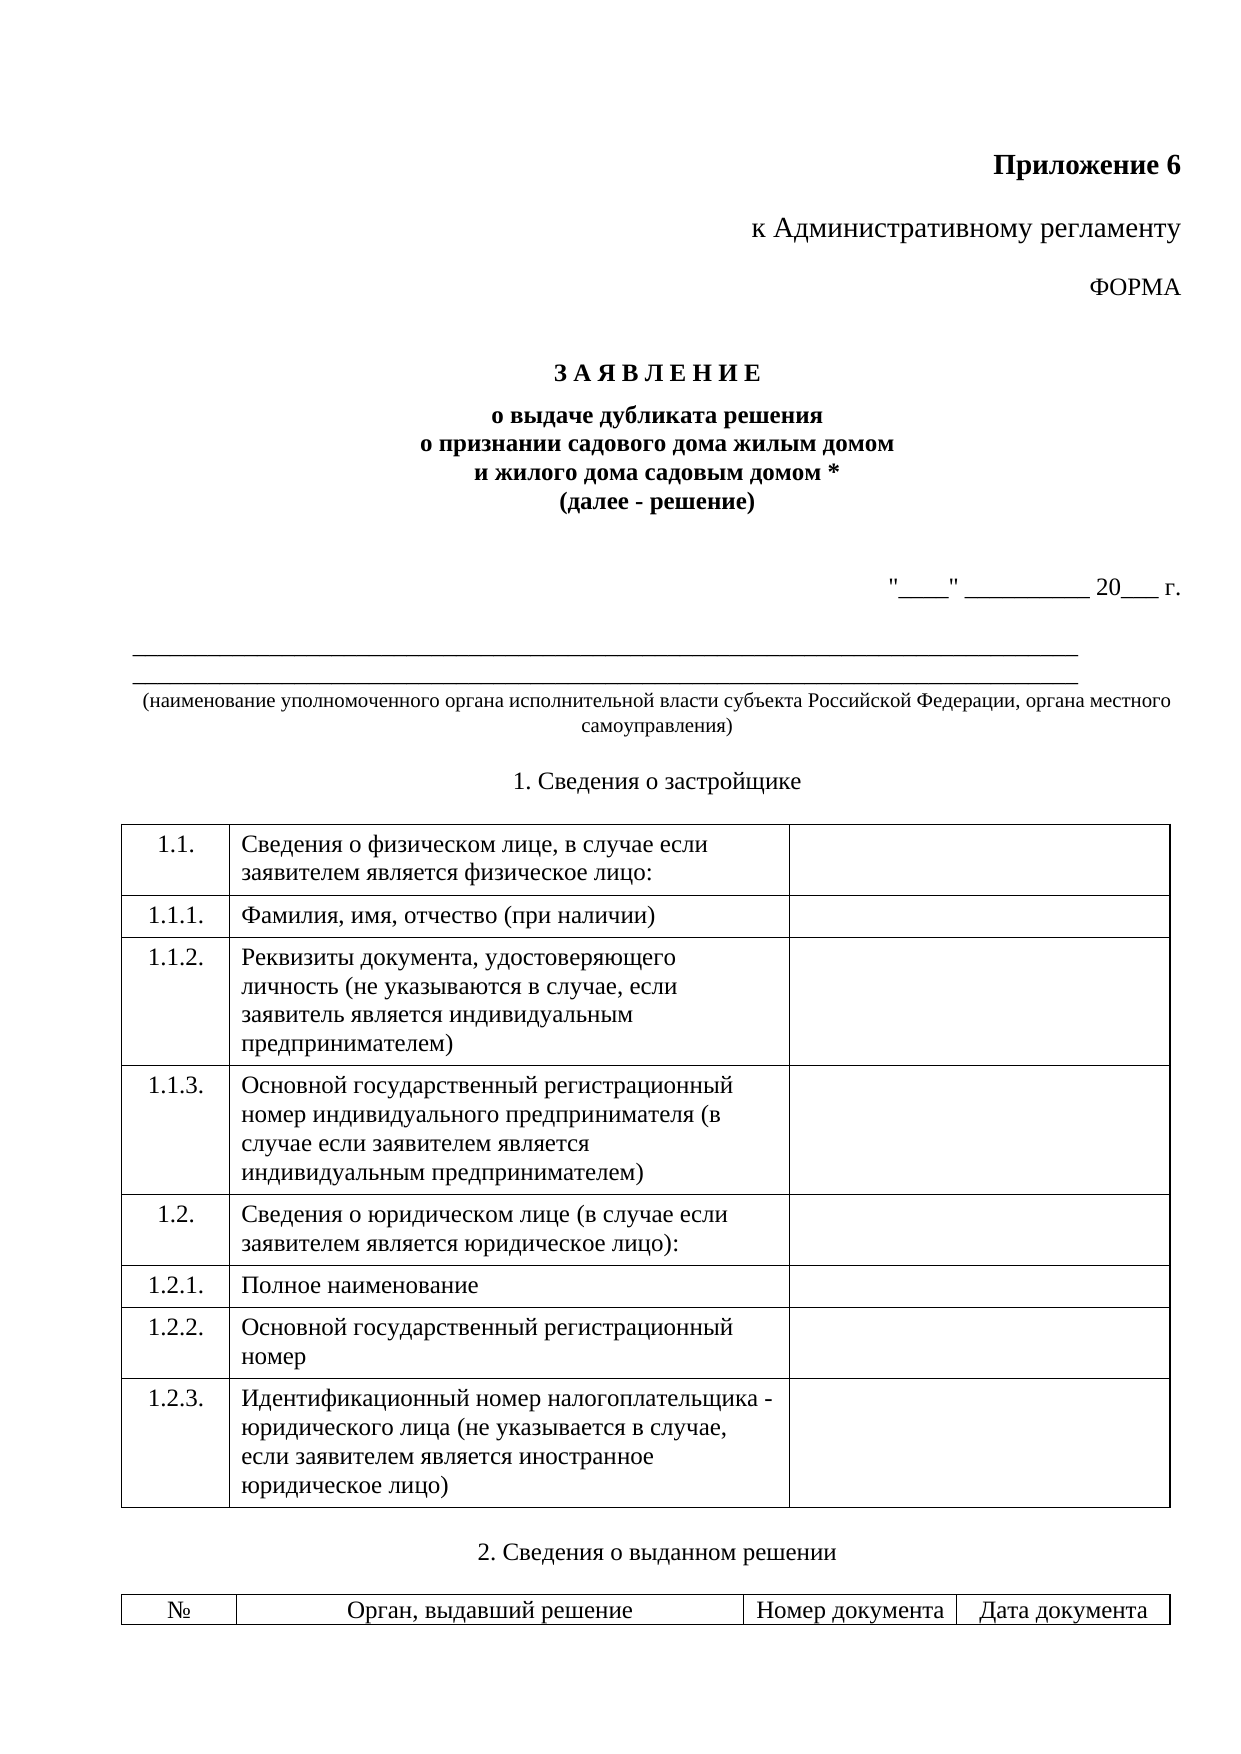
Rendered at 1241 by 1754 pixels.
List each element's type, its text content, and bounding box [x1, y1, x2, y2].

table_cell [790, 1195, 1169, 1265]
text З А Я В Л Е Н И Е [133, 358, 1181, 387]
table_cell Реквизиты документа, удостоверяющего личность (не указываются в случае, если заявитель является индивидуальным предпринимателем) [230, 938, 789, 1065]
table_cell 1.1.3. [122, 1066, 229, 1194]
table_cell Идентификационный номер налогоплательщика - юридического лица (не указывается в случае, если заявителем является иностранное юридическое лицо) [230, 1379, 789, 1507]
table_cell 1.2. [122, 1195, 229, 1265]
table_cell [790, 1266, 1169, 1307]
table_cell 1.2.2. [122, 1308, 229, 1378]
table_cell 1.1.2. [122, 938, 229, 1065]
text и жилого дома садовым домом * [133, 457, 1181, 486]
table_cell 1.1.1. [122, 896, 229, 937]
text ФОРМА [473, 272, 1181, 301]
subtitle Приложение 6 [133, 147, 1181, 181]
table_header [790, 825, 1169, 894]
table_cell [790, 1379, 1169, 1507]
table_cell Фамилия, имя, отчество (при наличии) [230, 896, 789, 937]
table_cell [790, 1066, 1169, 1194]
text о выдаче дубликата решения [133, 400, 1181, 428]
text 2. Сведения о выданном решении [133, 1537, 1181, 1565]
table_cell 1.2.3. [122, 1379, 229, 1507]
table_header Сведения о физическом лице, в случае если заявителем является физическое лицо: [230, 825, 789, 894]
table_cell Основной государственный регистрационный номер индивидуального предпринимателя (в случае если заявителем является индивидуальным предпринимателем) [230, 1066, 789, 1194]
text к Административному регламенту [546, 210, 1181, 243]
text (далее - решение) [133, 486, 1181, 515]
text "____" __________ 20___ г. [133, 572, 1181, 601]
table_cell [790, 896, 1169, 937]
table_cell 1.2.1. [122, 1266, 229, 1307]
text (наименование уполномоченного органа исполнительной власти субъекта Российской Федерации, органа местного самоуправления) [133, 687, 1181, 737]
table_header № [122, 1595, 236, 1624]
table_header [237, 1595, 743, 1624]
text о признании садового дома жилым домом [133, 428, 1181, 457]
table_cell Полное наименование [230, 1266, 789, 1307]
text 1. Сведения о застройщике [133, 766, 1181, 795]
table_header Дата документа [957, 1595, 1169, 1624]
table_header 1.1. [122, 825, 229, 894]
table_header Номер документа [744, 1595, 956, 1624]
table_cell Сведения о юридическом лице (в случае если заявителем является юридическое лицо): [230, 1195, 789, 1265]
table_cell Основной государственный регистрационный номер [230, 1308, 789, 1378]
table_cell [790, 1308, 1169, 1378]
table_cell [790, 938, 1169, 1065]
